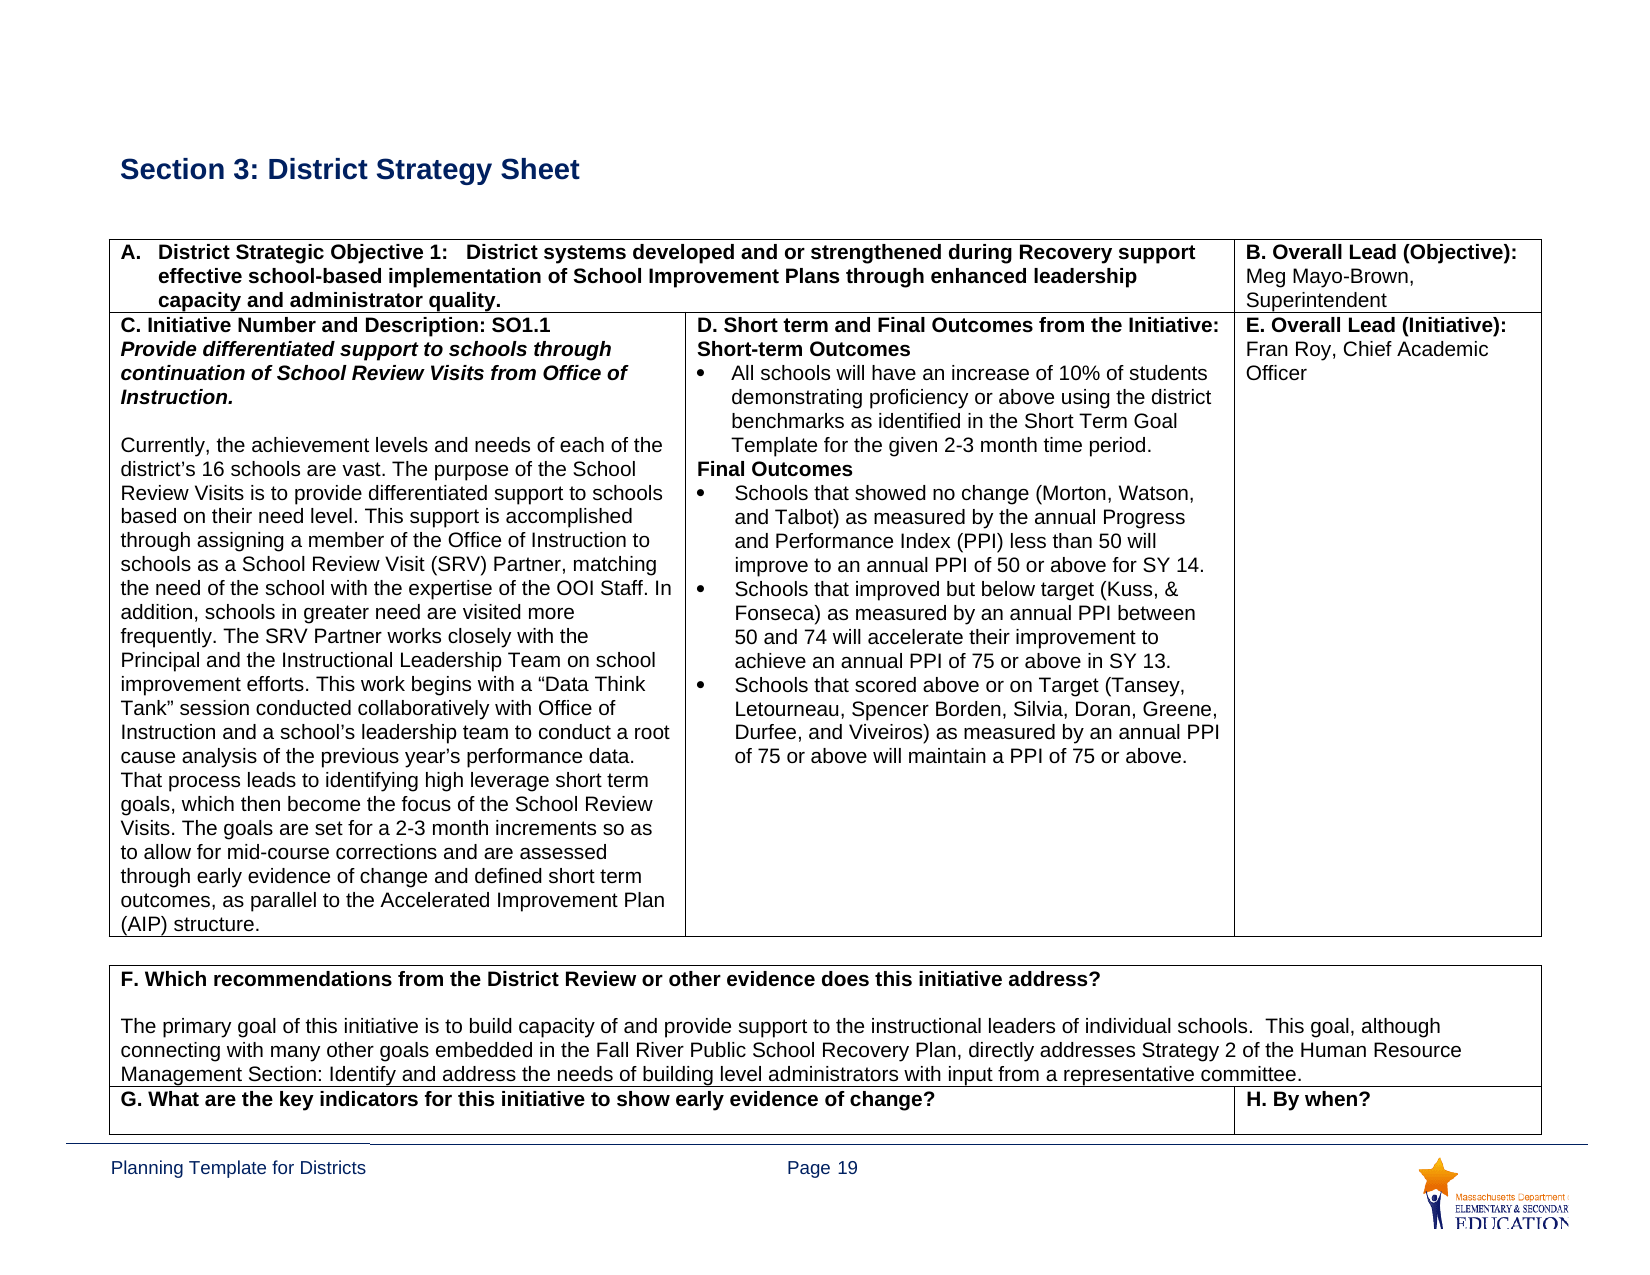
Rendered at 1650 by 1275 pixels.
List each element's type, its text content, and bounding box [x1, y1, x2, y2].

table_cell E. Overall Lead (Initiative): Fran Roy, Chief Academic Officer [1235, 313, 1541, 936]
picture [1418, 1157, 1569, 1229]
table_header District Strategic Objective 1: District systems developed and or strengthened during Recovery support effective school-based implementation of School Improvement Plans through enhanced leadership capacity and administrator quality. [110, 240, 1234, 312]
table_cell H. By when? September 2013 [1235, 1087, 1541, 1134]
table_cell D. Short term and Final Outcomes from the Initiative: Short-term Outcomes All schools will have an increase of 10% of students demonstrating proficiency or above using the district benchmarks as identified in the Short Term Goal Template for the given 2-3 month time period. Final Outcomes Schools that showed no change (Morton, Watson, and Talbot) as measured by the annual Progress and Performance Index (PPI) less than 50 will improve to an annual PPI of 50 or above for SY 14. Schools that improved but below target (Kuss, & Fonseca) as measured by an annual PPI between 50 and 74 will accelerate their improvement to achieve an annual PPI of 75 or above in SY 13. Schools that scored above or on Target (Tansey, Letourneau, Spencer Borden, Silvia, Doran, Greene, Durfee, and Viveiros) as measured by an annual PPI of 75 or above will maintain a PPI of 75 or above. [686, 313, 1234, 936]
text Section 3: District Strategy Sheet [120, 152, 1530, 186]
table_cell C. Initiative Number and Description: SO1.1 Provide differentiated support to schools through continuation of School Review Visits from Office of Instruction. Currently, the achievement levels and needs of each of the district’s 16 schools are vast. The purpose of the School Review Visits is to provide differentiated support to schools based on their need level. This support is accomplished through assigning a member of the Office of Instruction to schools as a School Review Visit (SRV) Partner, matching the need of the school with the expertise of the OOI Staff. In addition, schools in greater need are visited more frequently. The SRV Partner works closely with the Principal and the Instructional Leadership Team on school improvement efforts. This work begins with a “Data Think Tank” session conducted collaboratively with Office of Instruction and a school’s leadership team to conduct a root cause analysis of the previous year’s performance data. That process leads to identifying high leverage short term goals, which then become the focus of the School Review Visits. The goals are set for a 2-3 month increments so as to allow for mid-course corrections and are assessed through early evidence of change and defined short term outcomes, as parallel to the Accelerated Improvement Plan (AIP) structure. [110, 313, 685, 936]
table_header B. Overall Lead (Objective): Meg Mayo-Brown, Superintendent [1235, 240, 1541, 312]
table_header F. Which recommendations from the District Review or other evidence does this initiative address? The primary goal of this initiative is to build capacity of and provide support to the instructional leaders of individual schools. This goal, although connecting with many other goals embedded in the Fall River Public School Recovery Plan, directly addresses Strategy 2 of the Human Resource Management Section: Identify and address the needs of building level administrators with input from a representative committee. [110, 966, 1541, 1086]
